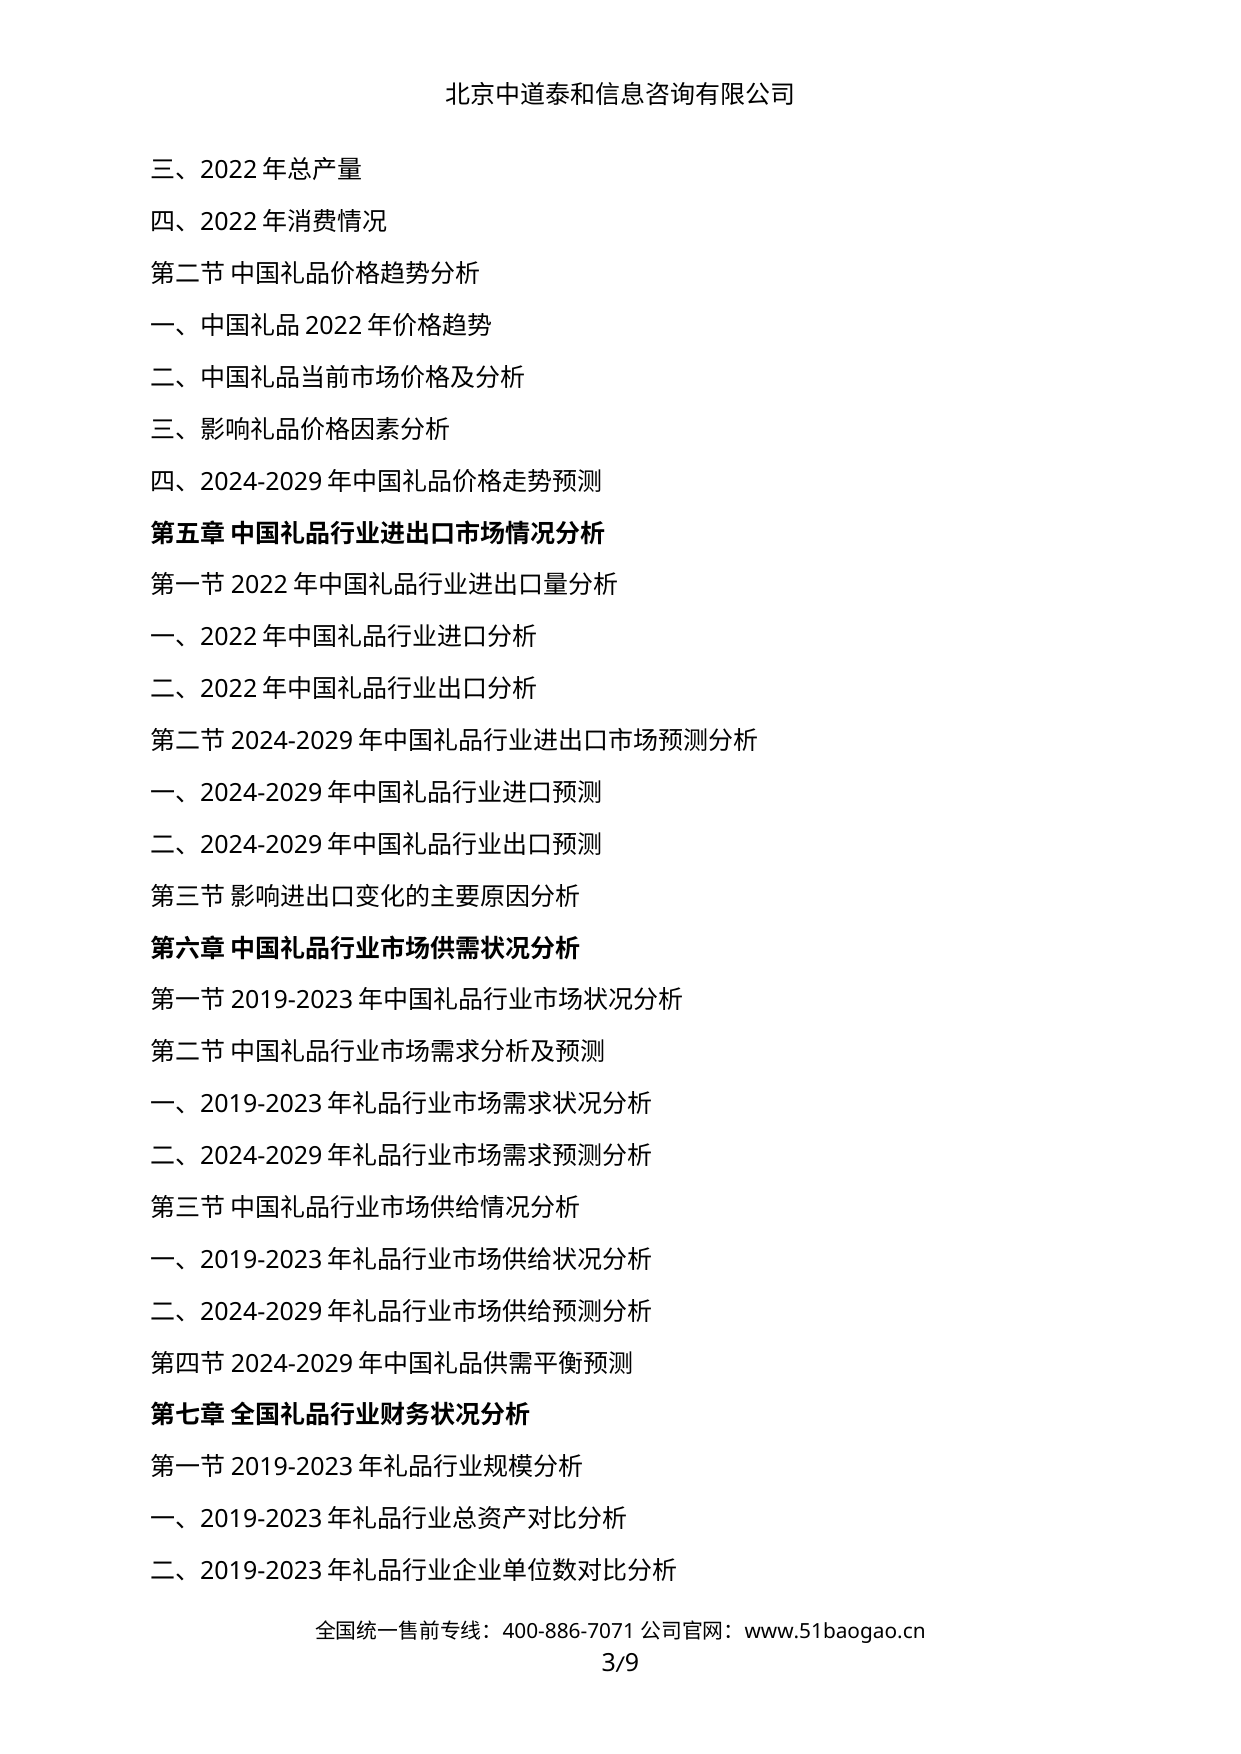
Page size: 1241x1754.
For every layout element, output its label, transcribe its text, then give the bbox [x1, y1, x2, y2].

text 四、2022年消费情况 [150, 202, 1090, 238]
text 一、2019-2023年礼品行业总资产对比分析 [150, 1499, 1090, 1535]
text 第一节 2019-2023年中国礼品行业市场状况分析 [150, 980, 1090, 1016]
text 第三节 影响进出口变化的主要原因分析 [150, 876, 1090, 912]
text 第四节 2024-2029年中国礼品供需平衡预测 [150, 1343, 1090, 1379]
text 第三节 中国礼品行业市场供给情况分析 [150, 1187, 1090, 1224]
text 一、2024-2029年中国礼品行业进口预测 [150, 772, 1090, 809]
text 三、影响礼品价格因素分析 [150, 409, 1090, 446]
text 第一节 2022年中国礼品行业进出口量分析 [150, 565, 1090, 601]
text 第一节 2019-2023年礼品行业规模分析 [150, 1447, 1090, 1483]
text 二、2019-2023年礼品行业企业单位数对比分析 [150, 1551, 1090, 1587]
text 二、2024-2029年中国礼品行业出口预测 [150, 824, 1090, 861]
text 二、2024-2029年礼品行业市场需求预测分析 [150, 1136, 1090, 1172]
text 三、2022年总产量 [150, 150, 1090, 186]
text 第六章 中国礼品行业市场供需状况分析 [150, 928, 1090, 964]
text 二、2024-2029年礼品行业市场供给预测分析 [150, 1291, 1090, 1327]
text 四、2024-2029年中国礼品价格走势预测 [150, 461, 1090, 497]
text 一、2019-2023年礼品行业市场供给状况分析 [150, 1239, 1090, 1276]
text 一、中国礼品2022年价格趋势 [150, 306, 1090, 342]
text 第二节 中国礼品行业市场需求分析及预测 [150, 1032, 1090, 1068]
text 一、2022年中国礼品行业进口分析 [150, 617, 1090, 653]
text 二、中国礼品当前市场价格及分析 [150, 357, 1090, 394]
text 第二节 2024-2029年中国礼品行业进出口市场预测分析 [150, 721, 1090, 757]
text 第七章 全国礼品行业财务状况分析 [150, 1395, 1090, 1431]
text 第二节 中国礼品价格趋势分析 [150, 254, 1090, 290]
text 第五章 中国礼品行业进出口市场情况分析 [150, 513, 1090, 549]
text 二、2022年中国礼品行业出口分析 [150, 669, 1090, 705]
text 一、2019-2023年礼品行业市场需求状况分析 [150, 1084, 1090, 1120]
